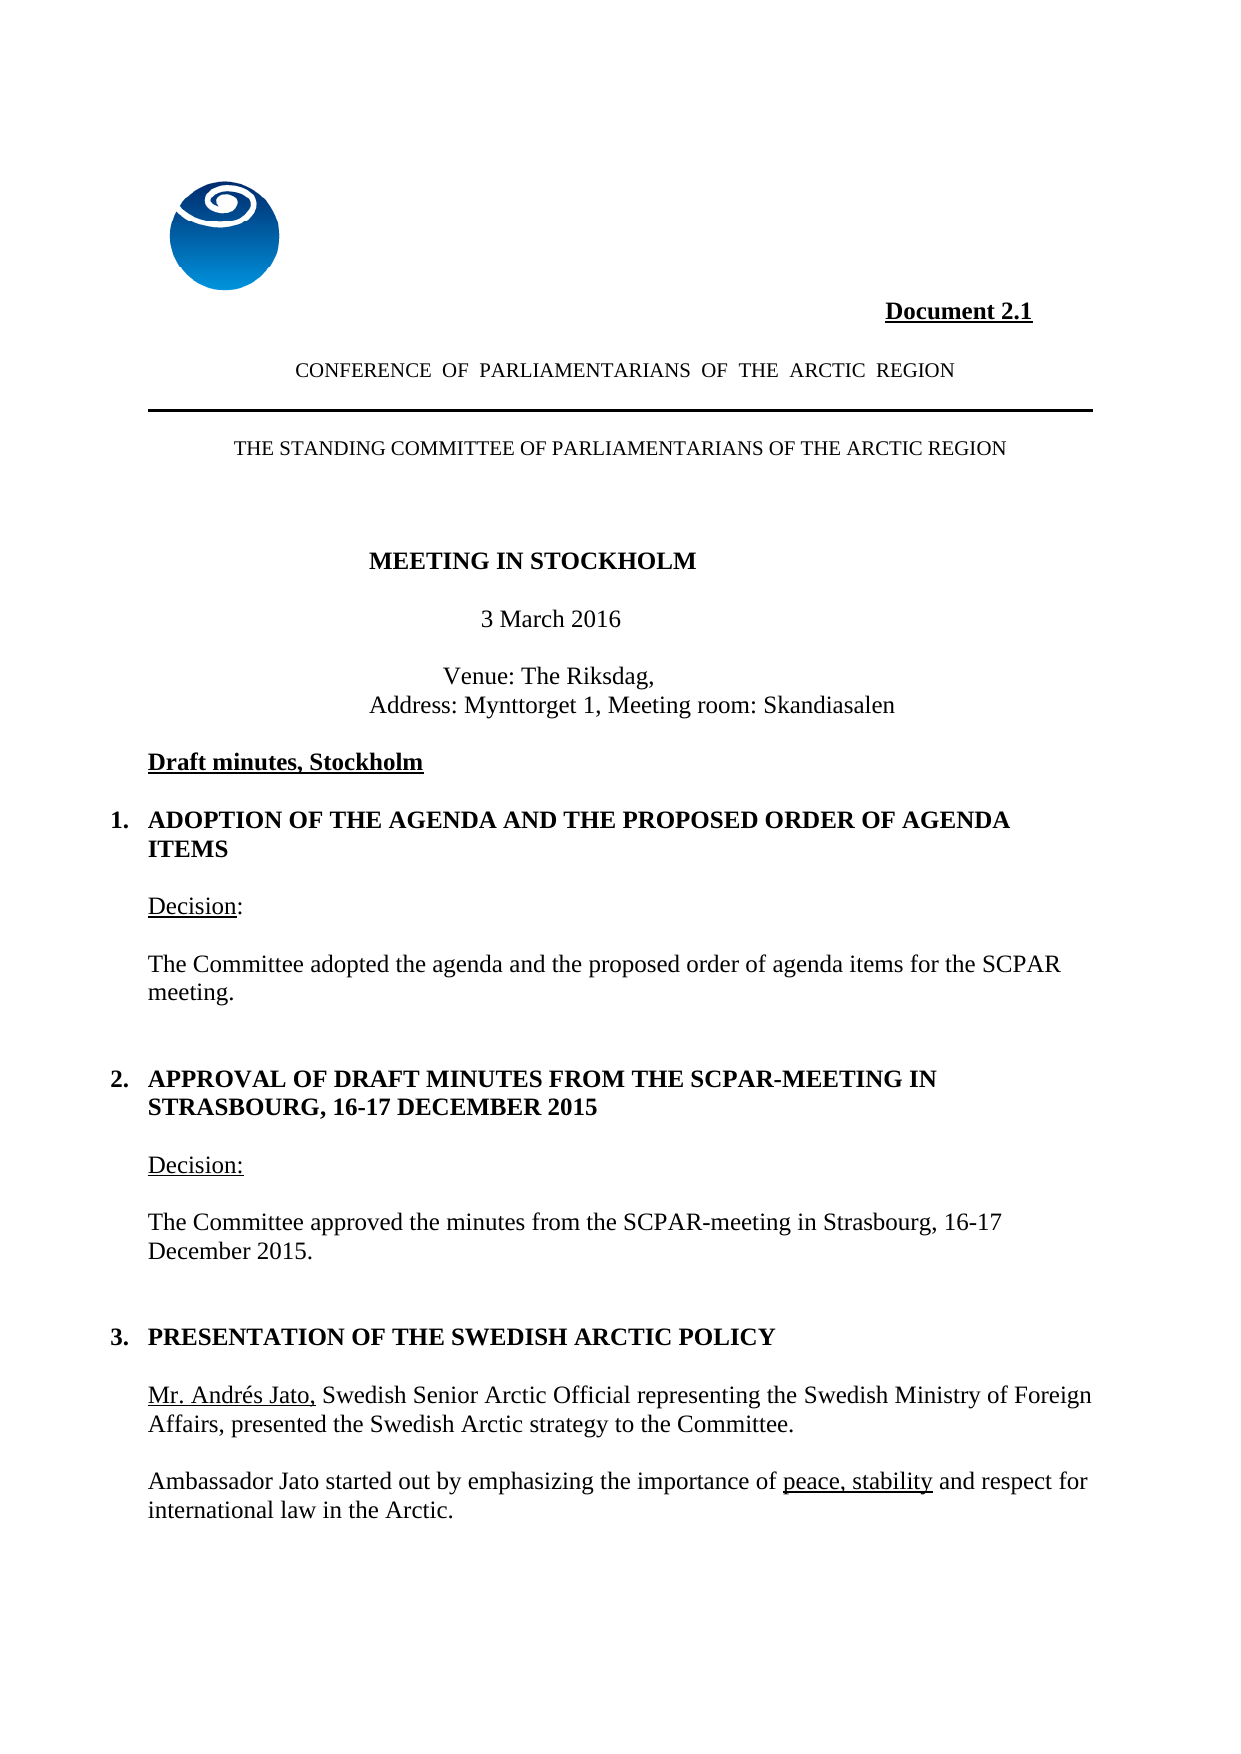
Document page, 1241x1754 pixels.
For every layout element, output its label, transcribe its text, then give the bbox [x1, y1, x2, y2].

text CONFERENCE OF PARLIAMENTARIANS OF THE ARCTIC REGION [221, 358, 1093, 382]
text MEETING IN STOCKHOLM [369, 546, 1093, 575]
text The Committee approved the minutes from the SCPAR-meeting in Strasbourg, 16-17 December 2015. [148, 1207, 1093, 1265]
text Venue: The Riksdag, [148, 661, 1093, 690]
text Document 2.1 [148, 296, 1093, 325]
text STRASBOURG, 16-17 DECEMBER 2015 [148, 1092, 1093, 1121]
list APPROVAL OF DRAFT MINUTES FROM THE SCPAR-MEETING IN [110, 1064, 1093, 1092]
text Mr. Andrés Jato, Swedish Senior Arctic Official representing the Swedish Ministry of Foreign Affairs, presented the Swedish Arctic strategy to the Committee. [148, 1380, 1093, 1437]
text Decision: [148, 1150, 1093, 1179]
text Ambassador Jato started out by emphasizing the importance of peace, stability and respect for international law in the Arctic. [148, 1466, 1093, 1524]
text ITEMS [148, 834, 1093, 862]
text 3 March 2016 [443, 604, 1093, 632]
text Decision: [148, 891, 1093, 920]
text THE STANDING COMMITTEE OF PARLIAMENTARIANS OF THE ARCTIC REGION [148, 436, 1093, 460]
text Address: Mynttorget 1, Meeting room: Skandiasalen [295, 690, 1093, 719]
list ADOPTION OF THE AGENDA AND THE PROPOSED ORDER OF AGENDA [110, 805, 1093, 834]
text Draft minutes, Stockholm [148, 747, 1093, 776]
text The Committee adopted the agenda and the proposed order of agenda items for the SCPAR meeting. [148, 949, 1093, 1006]
list PRESENTATION OF THE SWEDISH ARCTIC POLICY [110, 1322, 1093, 1351]
